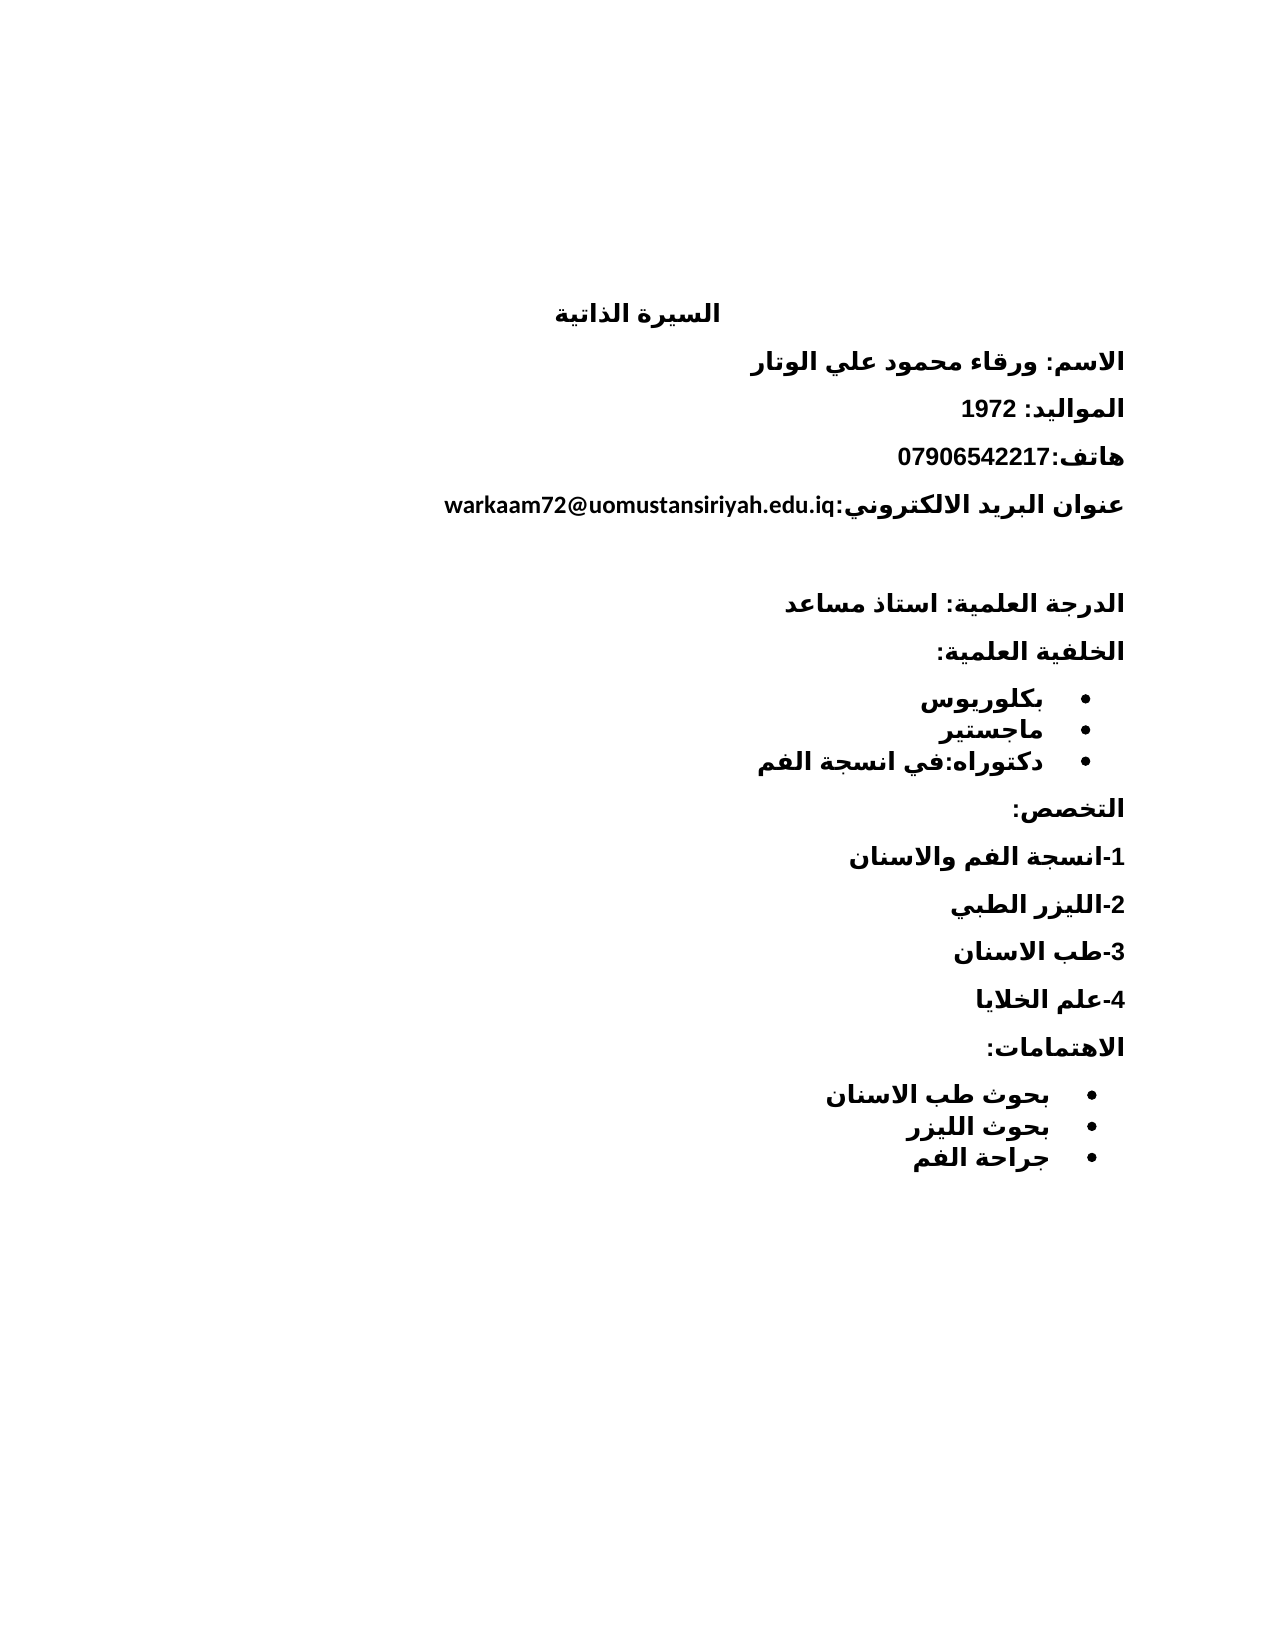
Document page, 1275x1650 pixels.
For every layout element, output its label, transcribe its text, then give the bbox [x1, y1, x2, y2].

text 2-الليزر الطبي [150, 890, 1125, 918]
list بحوث طب الاسنان [150, 1081, 1087, 1109]
text 3-طب الاسنان [150, 937, 1125, 966]
text الاسم: ورقاء محمود علي الوتار [150, 346, 1125, 375]
text التخصص: [150, 794, 1125, 823]
list جراحة الفم [150, 1143, 1087, 1172]
text السيرة الذاتية [150, 299, 1125, 327]
text 4-علم الخلايا [150, 985, 1125, 1014]
text الخلفية العلمية: [150, 636, 1125, 665]
text المواليد: 1972 [150, 394, 1125, 423]
text الدرجة العلمية: استاذ مساعد [150, 589, 1125, 617]
text هاتف:07906542217 [150, 442, 1125, 471]
list ماجستير [150, 715, 1081, 744]
list بحوث الليزر [150, 1112, 1087, 1141]
list بكلوريوس [150, 684, 1081, 713]
text عنوان البريد الالكتروني:warkaam72@uomustansiriyah.edu.iq [150, 489, 1125, 520]
text 1-انسجة الفم والاسنان [150, 842, 1125, 871]
list دكتوراه:في انسجة الفم [150, 746, 1081, 775]
text الاهتمامات: [150, 1033, 1125, 1062]
